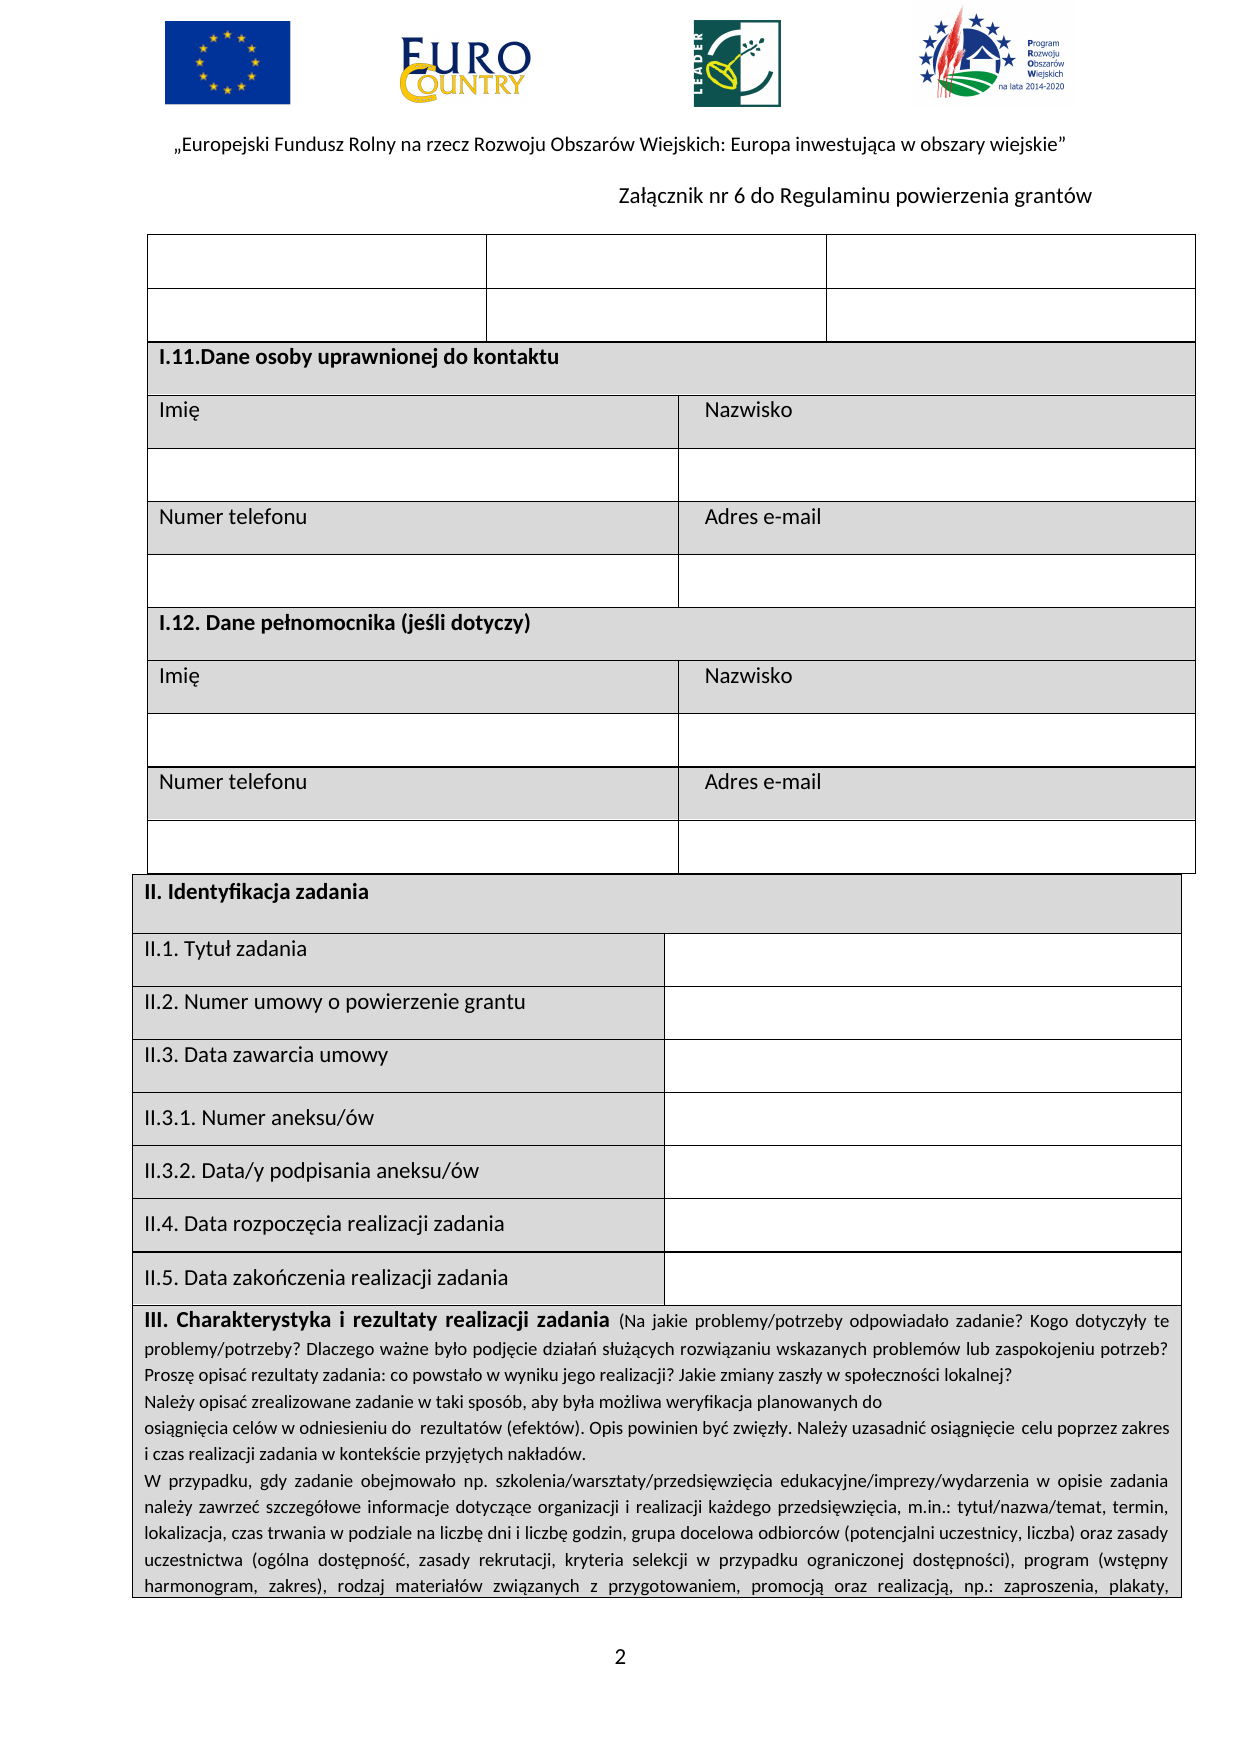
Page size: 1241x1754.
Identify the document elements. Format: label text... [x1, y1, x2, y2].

picture [165, 21, 293, 107]
table_cell II.4. Data rozpoczęcia realizacji zadania [133, 1199, 664, 1251]
table_cell [827, 235, 1195, 288]
table_cell II.2. Numer umowy o powierzenie grantu [133, 987, 664, 1039]
table_cell [665, 1199, 1181, 1251]
table_cell [679, 714, 1195, 766]
table_header II. Identyfikacja zadania [133, 875, 1181, 933]
table_cell II.5. Data zakończenia realizacji zadania [133, 1253, 664, 1304]
table_cell [487, 235, 826, 288]
table_cell II.3. Data zawarcia umowy [133, 1040, 664, 1092]
table_cell [665, 1146, 1181, 1198]
picture [395, 31, 534, 107]
table_cell [679, 821, 1195, 873]
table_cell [133, 1306, 1181, 1597]
table_cell II.3.1. Numer aneksu/ów [133, 1093, 664, 1145]
table_cell II.1. Tytuł zadania [133, 934, 664, 986]
table_cell Numer telefonu [148, 502, 678, 554]
table_cell [148, 235, 486, 288]
table_cell [148, 449, 678, 501]
table_cell I.11.Dane osoby uprawnionej do kontaktu [148, 343, 1195, 394]
table_cell [148, 821, 678, 873]
table_cell [148, 289, 486, 341]
table_cell Imię [148, 396, 678, 448]
table_cell [665, 1253, 1181, 1304]
picture [912, 0, 1076, 107]
table_cell Nazwisko [679, 396, 1195, 448]
table_cell Adres e-mail [679, 768, 1195, 819]
table_cell [827, 289, 1195, 341]
picture [693, 20, 781, 107]
table_cell [665, 987, 1181, 1039]
table_cell [148, 555, 678, 607]
table_cell Nazwisko [679, 661, 1195, 713]
table_cell [487, 289, 826, 341]
table_cell Adres e-mail [679, 502, 1195, 554]
table_cell [679, 449, 1195, 501]
table_cell II.3.2. Data/y podpisania aneksu/ów [133, 1146, 664, 1198]
table_cell I.12. Dane pełnomocnika (jeśli dotyczy) [148, 608, 1195, 660]
table_cell Imię [148, 661, 678, 713]
table_cell [665, 1040, 1181, 1092]
table_cell [665, 934, 1181, 986]
table_cell [679, 555, 1195, 607]
table_cell [148, 714, 678, 766]
table_cell Numer telefonu [148, 768, 678, 819]
table_cell [665, 1093, 1181, 1145]
